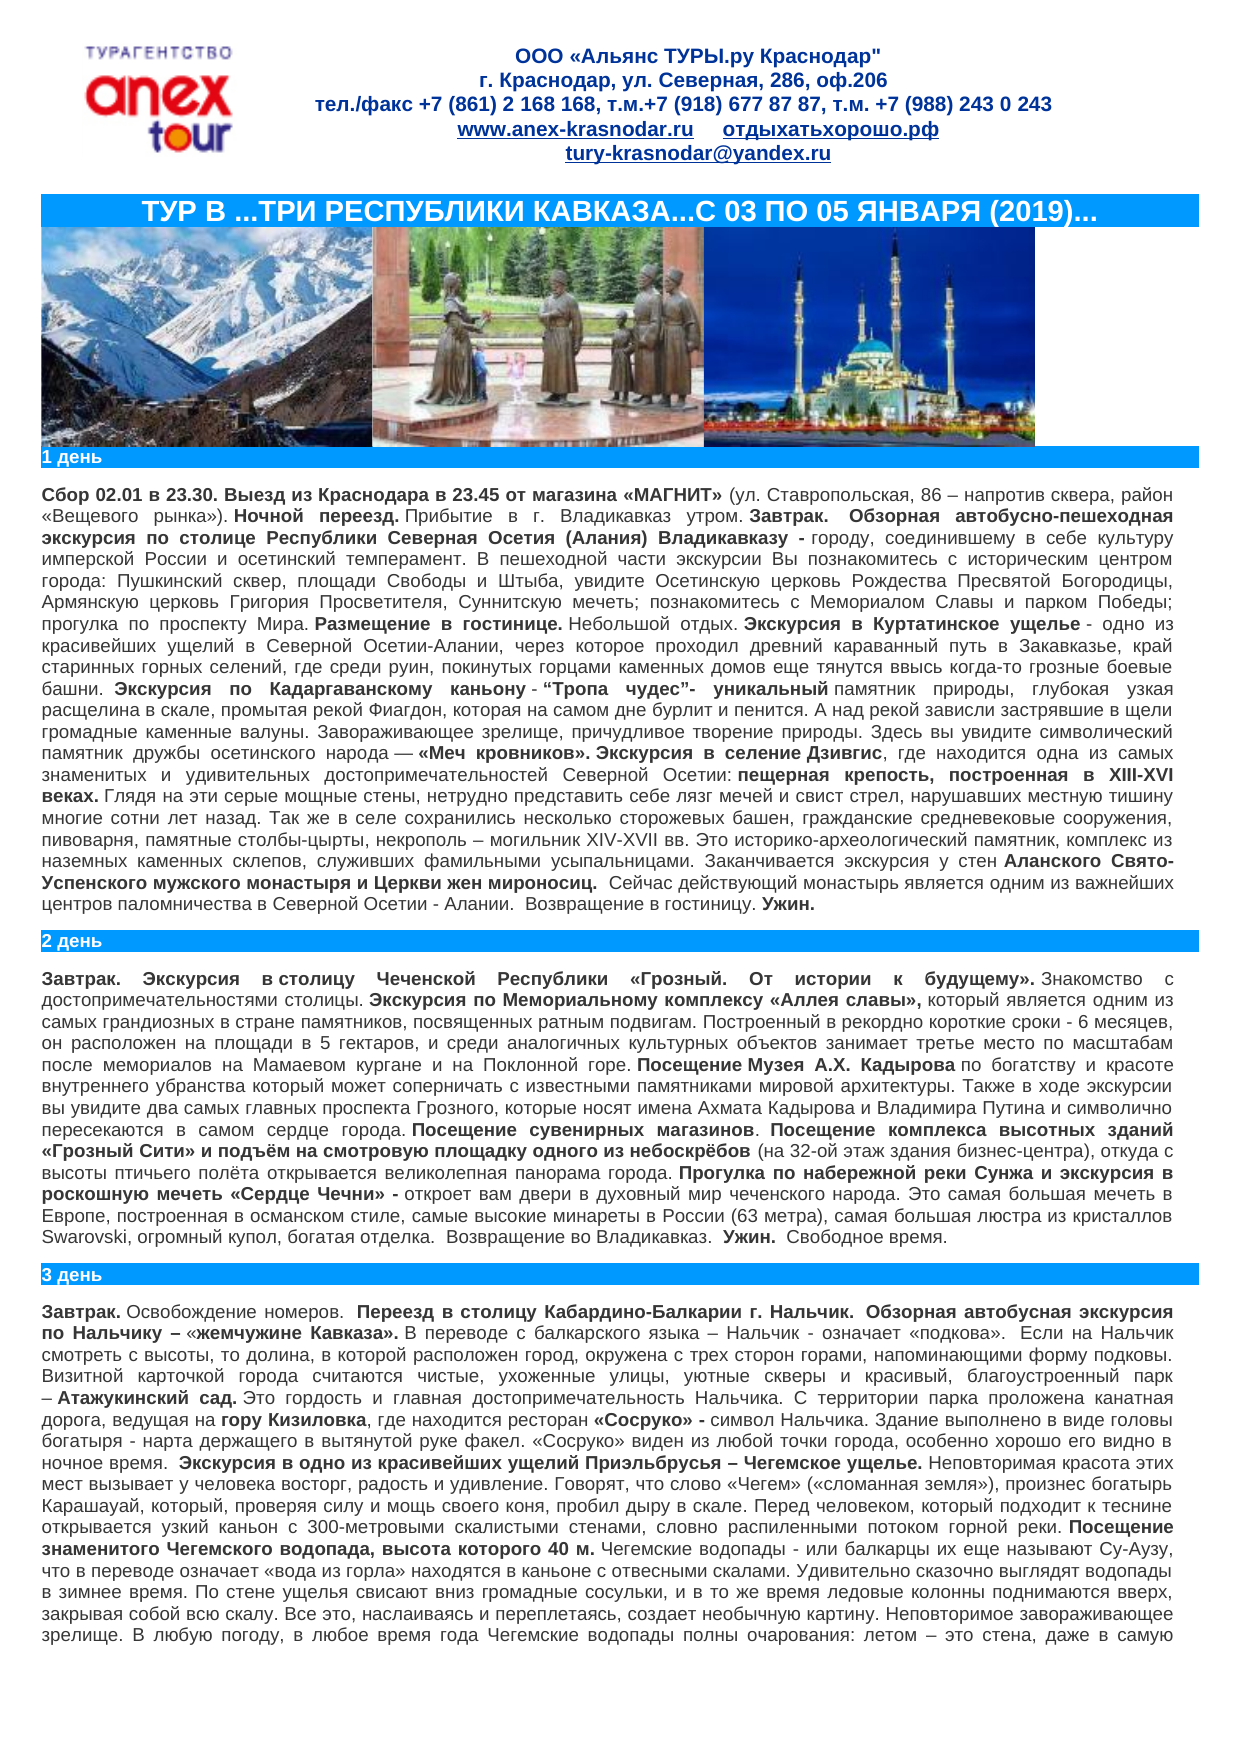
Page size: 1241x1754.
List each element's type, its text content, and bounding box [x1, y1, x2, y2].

subtitle тур в ...ТРИ РЕСПУБЛИКИ КАВКАЗА...с 03 по 05 января (2019)... [41, 194, 1199, 227]
subtitle 1 день [41, 446, 1199, 468]
text Сбор 02.01 в 23.30. Выезд из Краснодара в 23.45 от магазина «МАГНИТ» (ул. Ставропольская, 86 – напротив сквера, район «Вещевого рынка»). Ночной переезд. Прибытие в г. Владикавказ утром. Завтрак. Обзорная автобусно-пешеходная экскурсия по столице Республики Северная Осетия (Алания) Владикавказу - городу, соединившему в себе культуру имперской России и осетинский темперамент. В пешеходной части экскурсии Вы познакомитесь с историческим центром города: Пушкинский сквер, площади Свободы и Штыба, увидите Осетинскую церковь Рождества Пресвятой Богородицы, Армянскую церковь Григория Просветителя, Суннитскую мечеть; познакомитесь с Мемориалом Славы и парком Победы; прогулка по проспекту Мира. Размещение в гостинице. Небольшой отдых. Экскурсия в Куртатинское ущелье - одно из красивейших ущелий в Северной Осетии-Алании, через которое проходил древний караванный путь в Закавказье, край старинных горных селений, где среди руин, покинутых горцами каменных домов еще тянутся ввысь когда-то грозные боевые башни. Экскурсия по Кадаргаванскому каньону - “Тропа чудес”- уникальный памятник природы, глубокая узкая расщелина в скале, промытая рекой Фиагдон, которая на самом дне бурлит и пенится. А над рекой зависли застрявшие в щели громадные каменные валуны. Завораживающее зрелище, причудливое творение природы. Здесь вы увидите символический памятник дружбы осетинского народа — «Меч кровников». Экскурсия в селение Дзивгис, где находится одна из самых знаменитых и удивительных достопримечательностей Северной Осетии: пещерная крепость, построенная в XIII-XVI веках. Глядя на эти серые мощные стены, нетрудно представить себе лязг мечей и свист стрел, нарушавших местную тишину многие сотни лет назад. Так же в селе сохранились несколько сторожевых башен, гражданские средневековые сооружения, пивоварня, памятные столбы-цырты, некрополь – могильник XIV-XVII вв. Это историко-археологический памятник, комплекс из наземных каменных склепов, служивших фамильными усыпальницами. Заканчивается экскурсия у стен Аланского Свято-Успенского мужского монастыря и Церкви жен мироносиц. Сейчас действующий монастырь является одним из важнейших центров паломничества в Северной Осетии - Алании. Возвращение в гостиницу. Ужин. [41, 483, 1174, 915]
picture [41, 227, 1035, 447]
subtitle 2 день [41, 930, 1199, 952]
text Завтрак. Экскурсия в столицу Чеченской Республики «Грозный. От истории к будущему». Знакомство с достопримечательностями столицы. Экскурсия по Мемориальному комплексу «Аллея славы», который является одним из самых грандиозных в стране памятников, посвященных ратным подвигам. Построенный в рекордно короткие сроки - 6 месяцев, он расположен на площади в 5 гектаров, и среди аналогичных культурных объектов занимает третье место по масштабам после мемориалов на Мамаевом кургане и на Поклонной горе. Посещение Музея А.Х. Кадырова по богатству и красоте внутреннего убранства который может соперничать с известными памятниками мировой архитектуры. Также в ходе экскурсии вы увидите два самых главных проспекта Грозного, которые носят имена Ахмата Кадырова и Владимира Путина и символично пересекаются в самом сердце города. Посещение сувенирных магазинов. Посещение комплекса высотных зданий «Грозный Сити» и подъём на смотровую площадку одного из небоскрёбов (на 32-ой этаж здания бизнес-центра), откуда с высоты птичьего полёта открывается великолепная панорама города. Прогулка по набережной реки Сунжа и экскурсия в роскошную мечеть «Сердце Чечни» - откроет вам двери в духовный мир чеченского народа. Это самая большая мечеть в Европе, построенная в османском стиле, самые высокие минареты в России (63 метра), самая большая люстра из кристаллов Swarovski, огромный купол, богатая отделка. Возвращение во Владикавказ. Ужин. Свободное время. [41, 967, 1174, 1248]
subtitle 3 день [41, 1263, 1199, 1285]
picture [81, 43, 237, 157]
